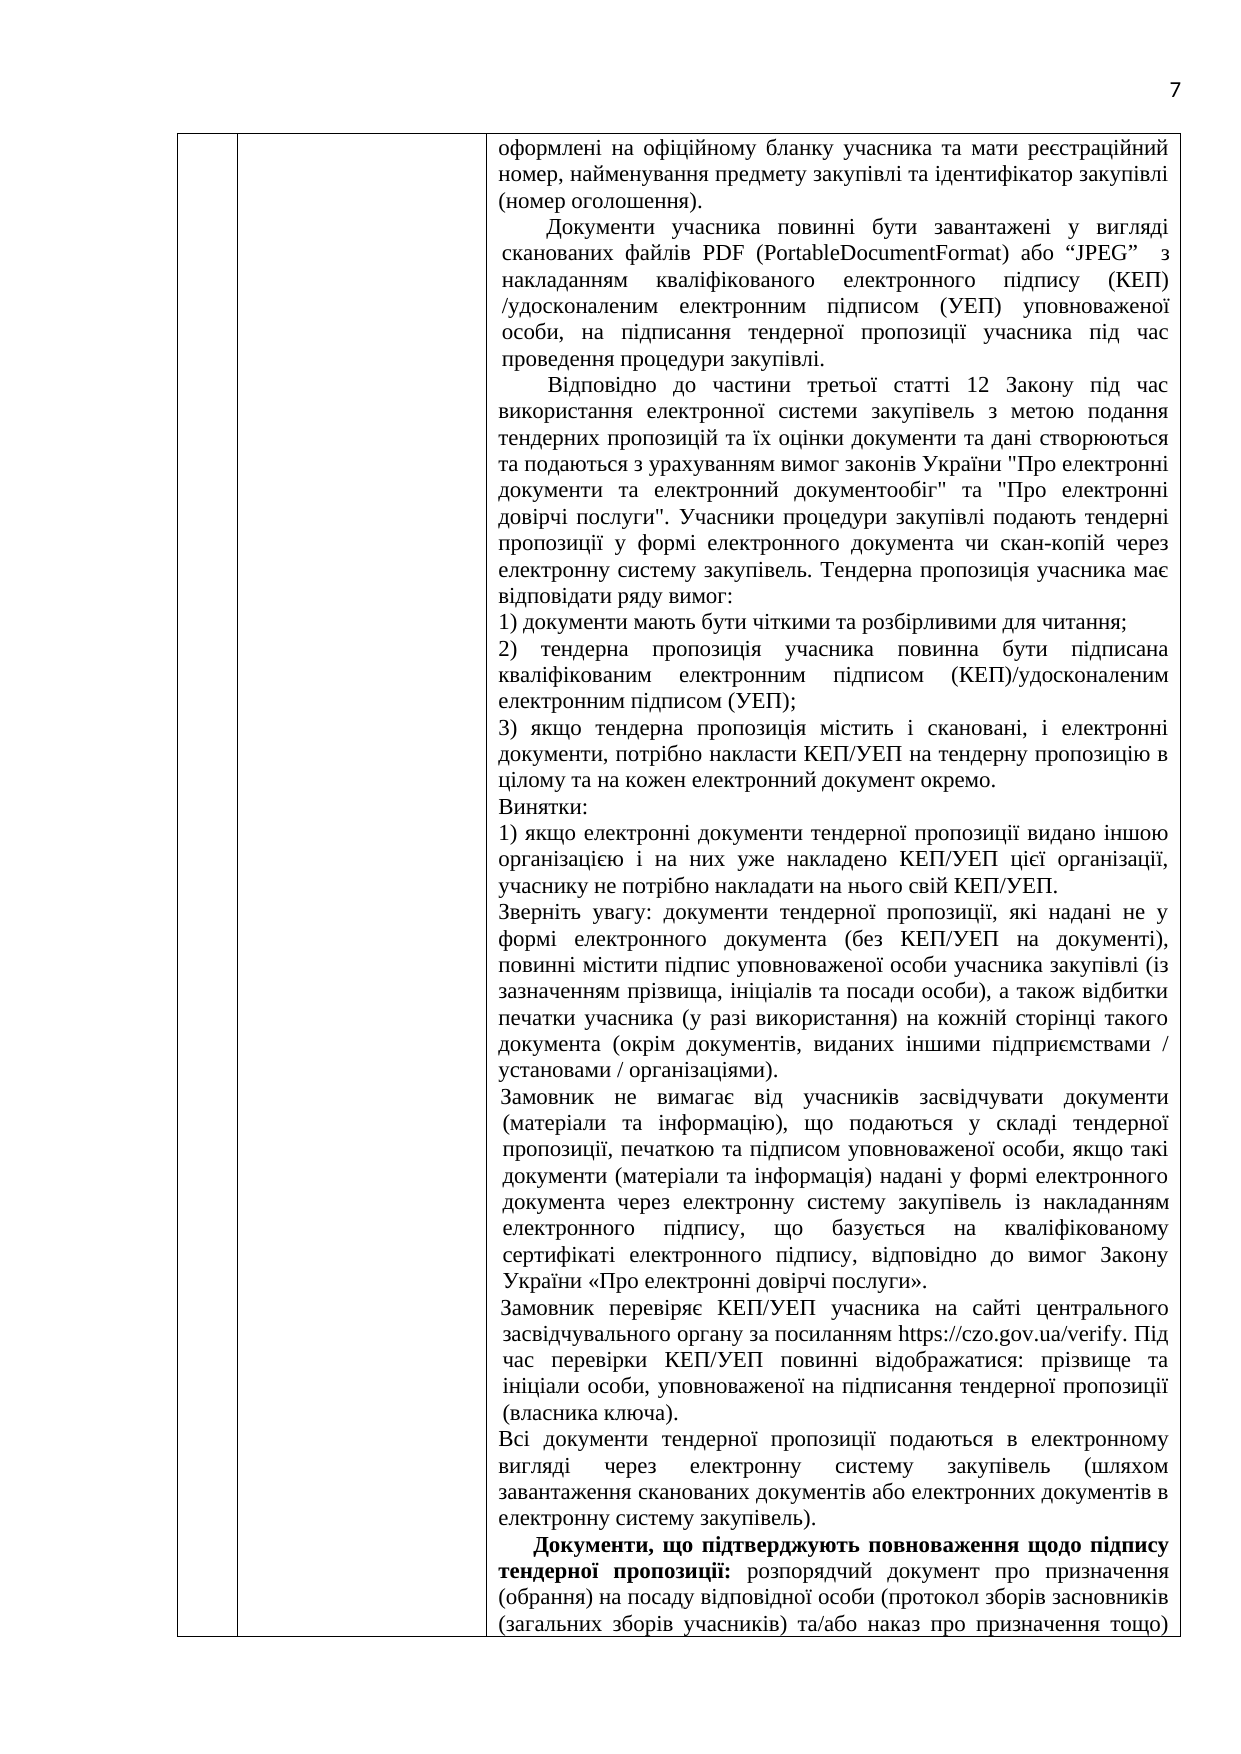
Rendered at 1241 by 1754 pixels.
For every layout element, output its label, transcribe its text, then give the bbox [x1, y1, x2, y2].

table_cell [487, 134, 1180, 1636]
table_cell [238, 134, 486, 1636]
table_cell 1 [178, 134, 237, 1636]
